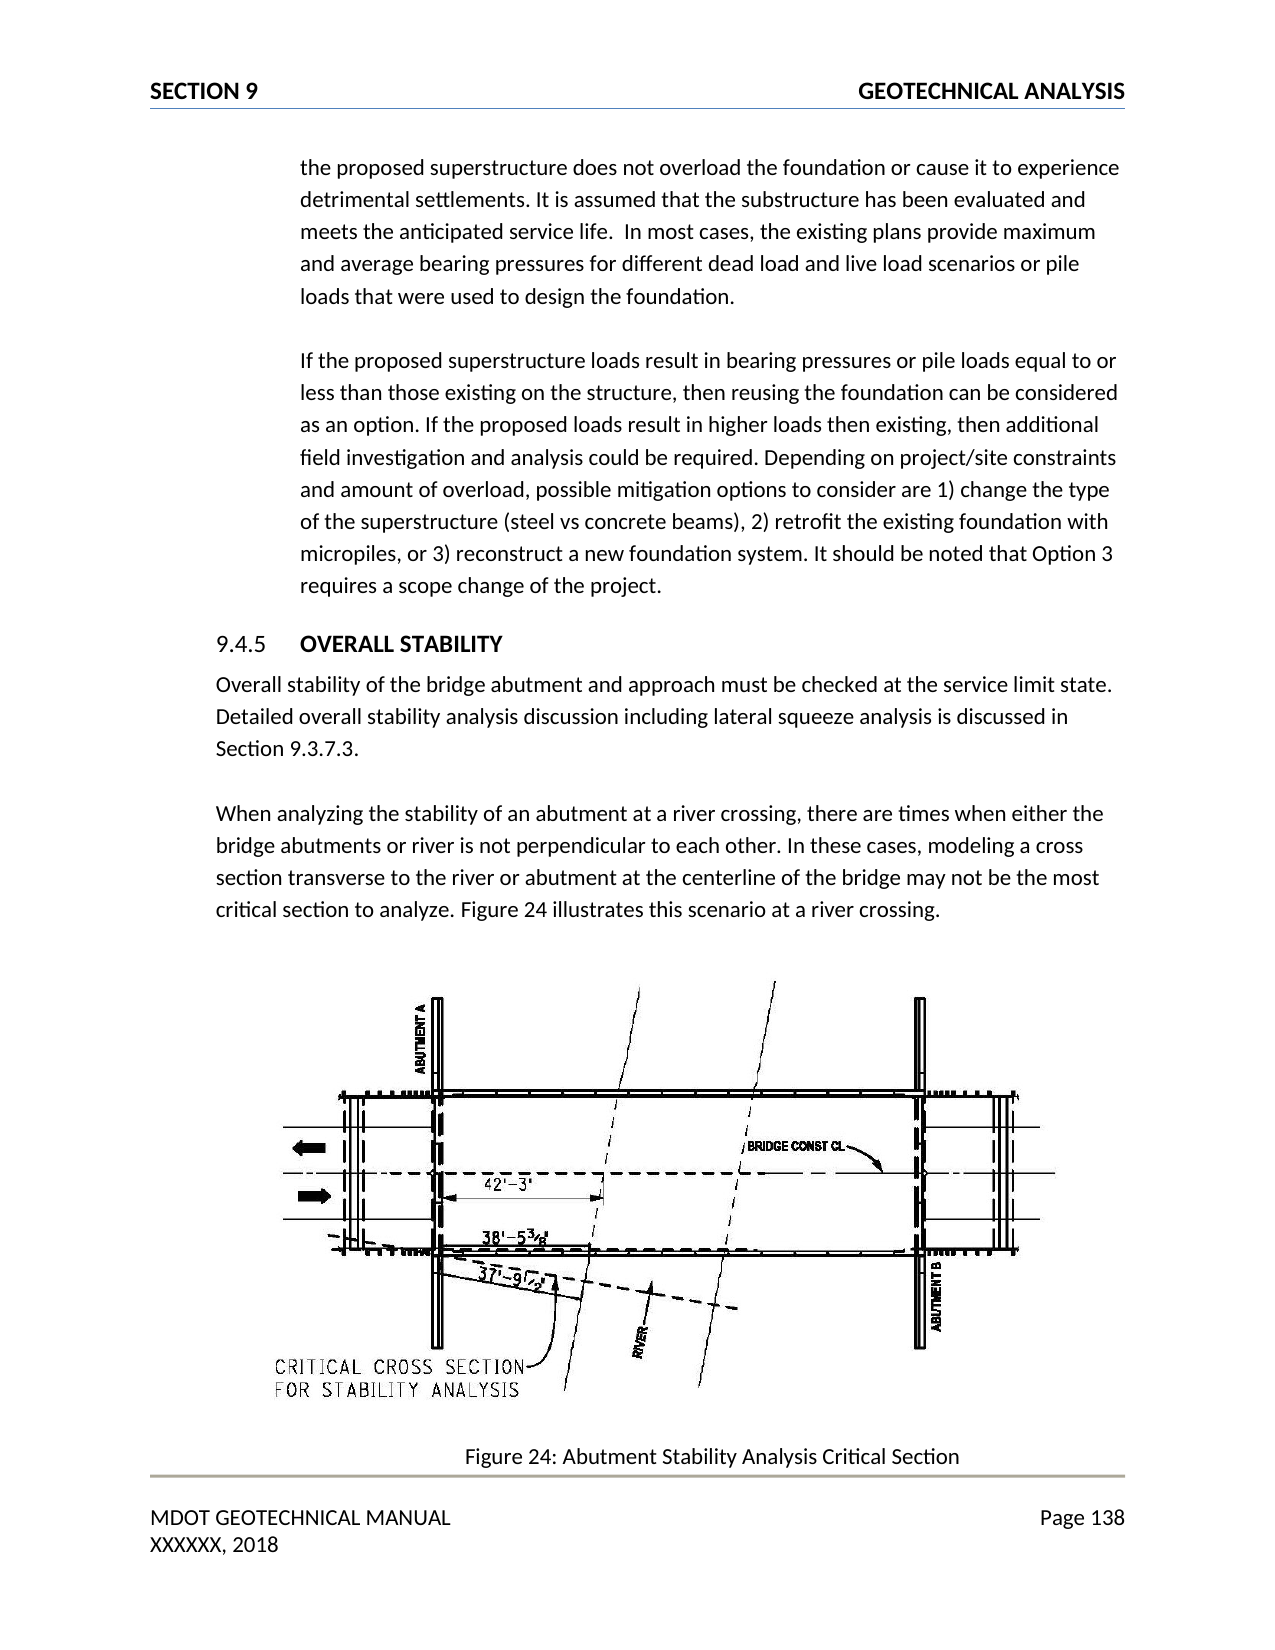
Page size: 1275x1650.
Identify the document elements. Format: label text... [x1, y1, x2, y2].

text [300, 153, 1125, 310]
text When analyzing the stability of an abutment at a river crossing, there are times when either the bridge abutments or river is not perpendicular to each other. In these cases, modeling a cross section transverse to the river or abutment at the centerline of the bridge may not be the most critical section to analyze. Figure 24 illustrates this scenario at a river crossing. [216, 799, 1125, 923]
text Overall stability of the bridge abutment and approach must be checked at the service limit state. Detailed overall stability analysis discussion including lateral squeeze analysis is discussed in Section 9.3.7.3. [216, 670, 1125, 762]
text Figure 24: Abutment Stability Analysis Critical Section [300, 1442, 1125, 1470]
picture [257, 959, 1084, 1438]
text If the proposed superstructure loads result in bearing pressures or pile loads equal to or less than those existing on the structure, then reusing the foundation can be considered as an option. If the proposed loads result in higher loads then existing, then additional field investigation and analysis could be required. Depending on project/site constraints and amount of overload, possible mitigation options to consider are 1) change the type of the superstructure (steel vs concrete beams), 2) retrofit the existing foundation with micropiles, or 3) reconstruct a new foundation system. It should be noted that Option 3 requires a scope change of the project. [300, 346, 1125, 599]
text Overall stability [216, 629, 1125, 659]
